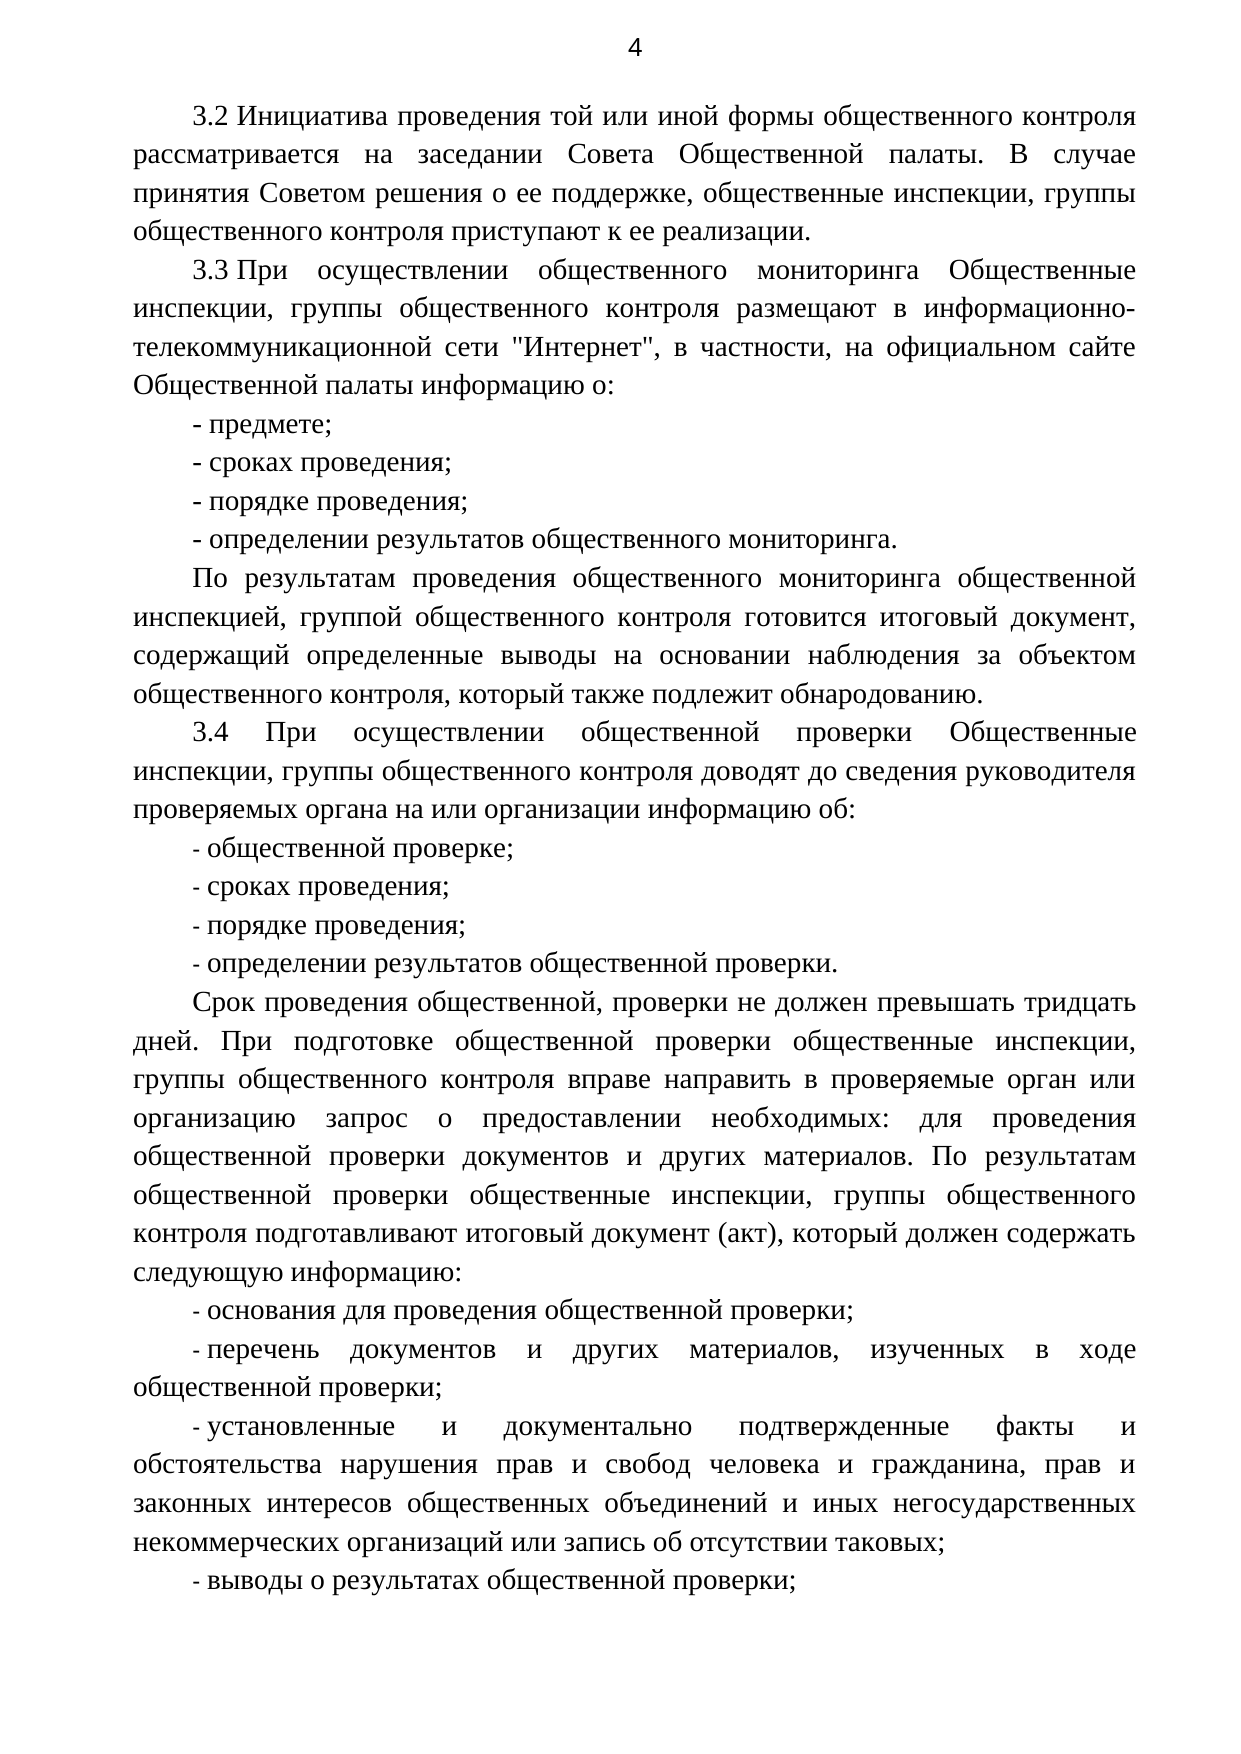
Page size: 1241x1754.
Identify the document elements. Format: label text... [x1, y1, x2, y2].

list порядке проведения; [133, 907, 1137, 941]
list сроках проведения; [133, 868, 1137, 902]
list выводы о результатах общественной проверки; [133, 1562, 1137, 1596]
list определении результатов общественной проверки. [133, 946, 1137, 979]
text По результатам проведения общественного мониторинга общественной инспекцией, группой общественного контроля готовится итоговый документ, содержащий определенные выводы на основании наблюдения за объектом общественного контроля, который также подлежит обнародованию. [133, 560, 1137, 709]
list общественной проверке; [133, 830, 1137, 863]
text 3.4 При осуществлении общественной проверки Общественные инспекции, группы общественного контроля доводят до сведения руководителя проверяемых органа на или организации информацию об: [133, 714, 1137, 825]
text - сроках проведения; [133, 444, 1137, 478]
text - предмете; [133, 406, 1137, 439]
list При осуществлении общественного мониторинга Общественные инспекции, группы общественного контроля размещают в информационно-телекоммуникационной сети "Интернет", в частности, на официальном сайте Общественной палаты информацию о: [133, 252, 1137, 401]
text - определении результатов общественного мониторинга. [133, 522, 1137, 555]
list Инициатива проведения той или иной формы общественного контроля рассматривается на заседании Совета Общественной палаты. В случае принятия Советом решения о ее поддержке, общественные инспекции, группы общественного контроля приступают к ее реализации. [133, 98, 1137, 247]
text - порядке проведения; [133, 483, 1137, 517]
list установленные и документально подтвержденные факты и обстоятельства нарушения прав и свобод человека и гражданина, прав и законных интересов общественных объединений и иных негосударственных некоммерческих организаций или запись об отсутствии таковых; [133, 1408, 1137, 1557]
list перечень документов и других материалов, изученных в ходе общественной проверки; [133, 1331, 1137, 1403]
list основания для проведения общественной проверки; [133, 1292, 1137, 1326]
text Срок проведения общественной, проверки не должен превышать тридцать дней. При подготовке общественной проверки общественные инспекции, группы общественного контроля вправе направить в проверяемые орган или организацию запрос о предоставлении необходимых: для проведения общественной проверки документов и других материалов. По результатам общественной проверки общественные инспекции, группы общественного контроля подготавливают итоговый документ (акт), который должен содержать следующую информацию: [133, 984, 1137, 1287]
